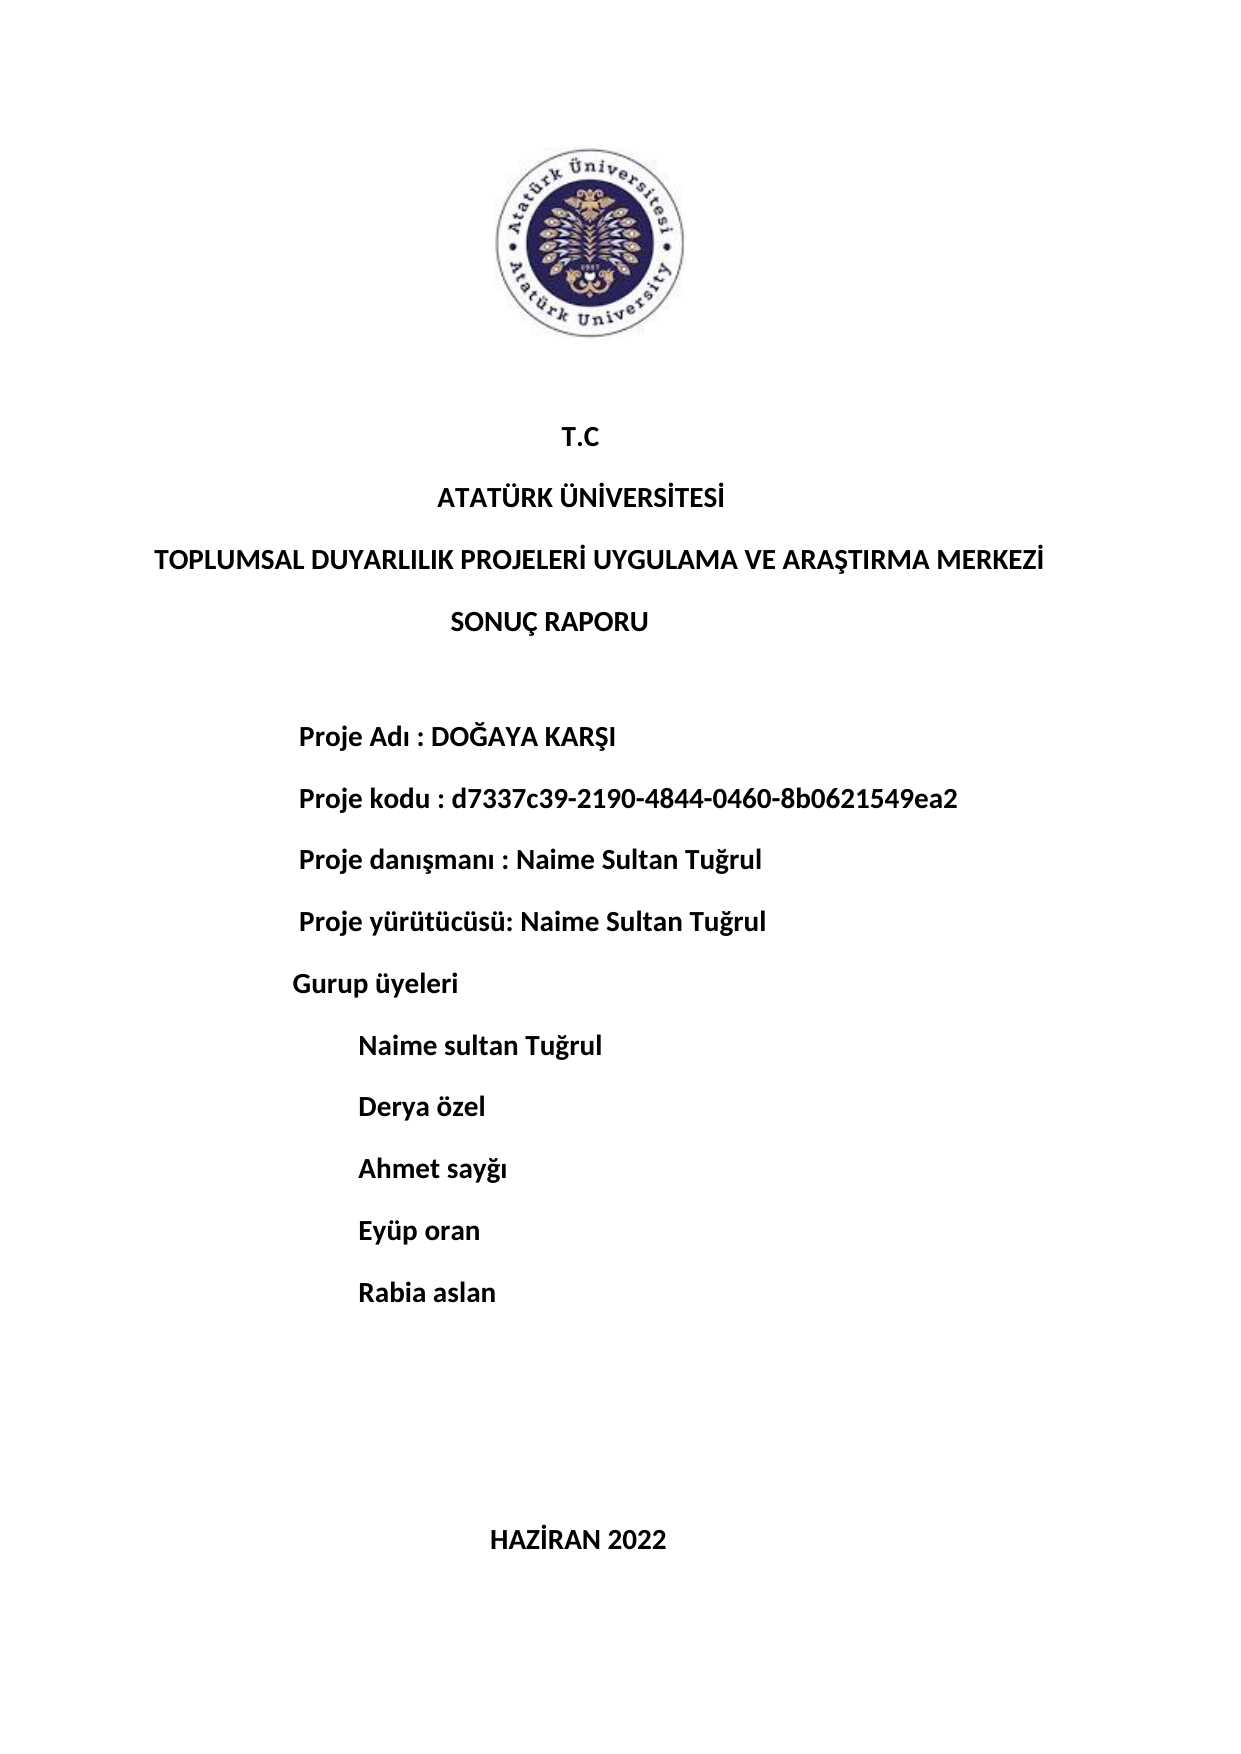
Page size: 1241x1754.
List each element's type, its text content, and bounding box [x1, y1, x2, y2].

text ATATÜRK ÜNİVERSİTESİ [148, 479, 1093, 515]
text Ahmet sayğı [148, 1150, 1093, 1186]
picture [494, 147, 687, 340]
text T.C [148, 418, 1093, 453]
text Derya özel [148, 1088, 1093, 1124]
text SONUÇ RAPORU [148, 603, 1093, 639]
text HAZİRAN 2022 [148, 1521, 1093, 1557]
text Rabia aslan [148, 1274, 1093, 1309]
text Proje kodu : d7337c39-2190-4844-0460-8b0621549ea2 [148, 780, 1093, 815]
text Proje yürütücüsü: Naime Sultan Tuğrul [148, 903, 1093, 939]
text Proje Adı : DOĞAYA KARŞI [148, 718, 1093, 753]
text TOPLUMSAL DUYARLILIK PROJELERİ UYGULAMA VE ARAŞTIRMA MERKEZİ [148, 541, 1093, 577]
text Eyüp oran [148, 1212, 1093, 1248]
text Proje danışmanı : Naime Sultan Tuğrul [148, 841, 1093, 877]
text Naime sultan Tuğrul [148, 1027, 1093, 1062]
text Gurup üyeleri [148, 965, 1093, 1001]
